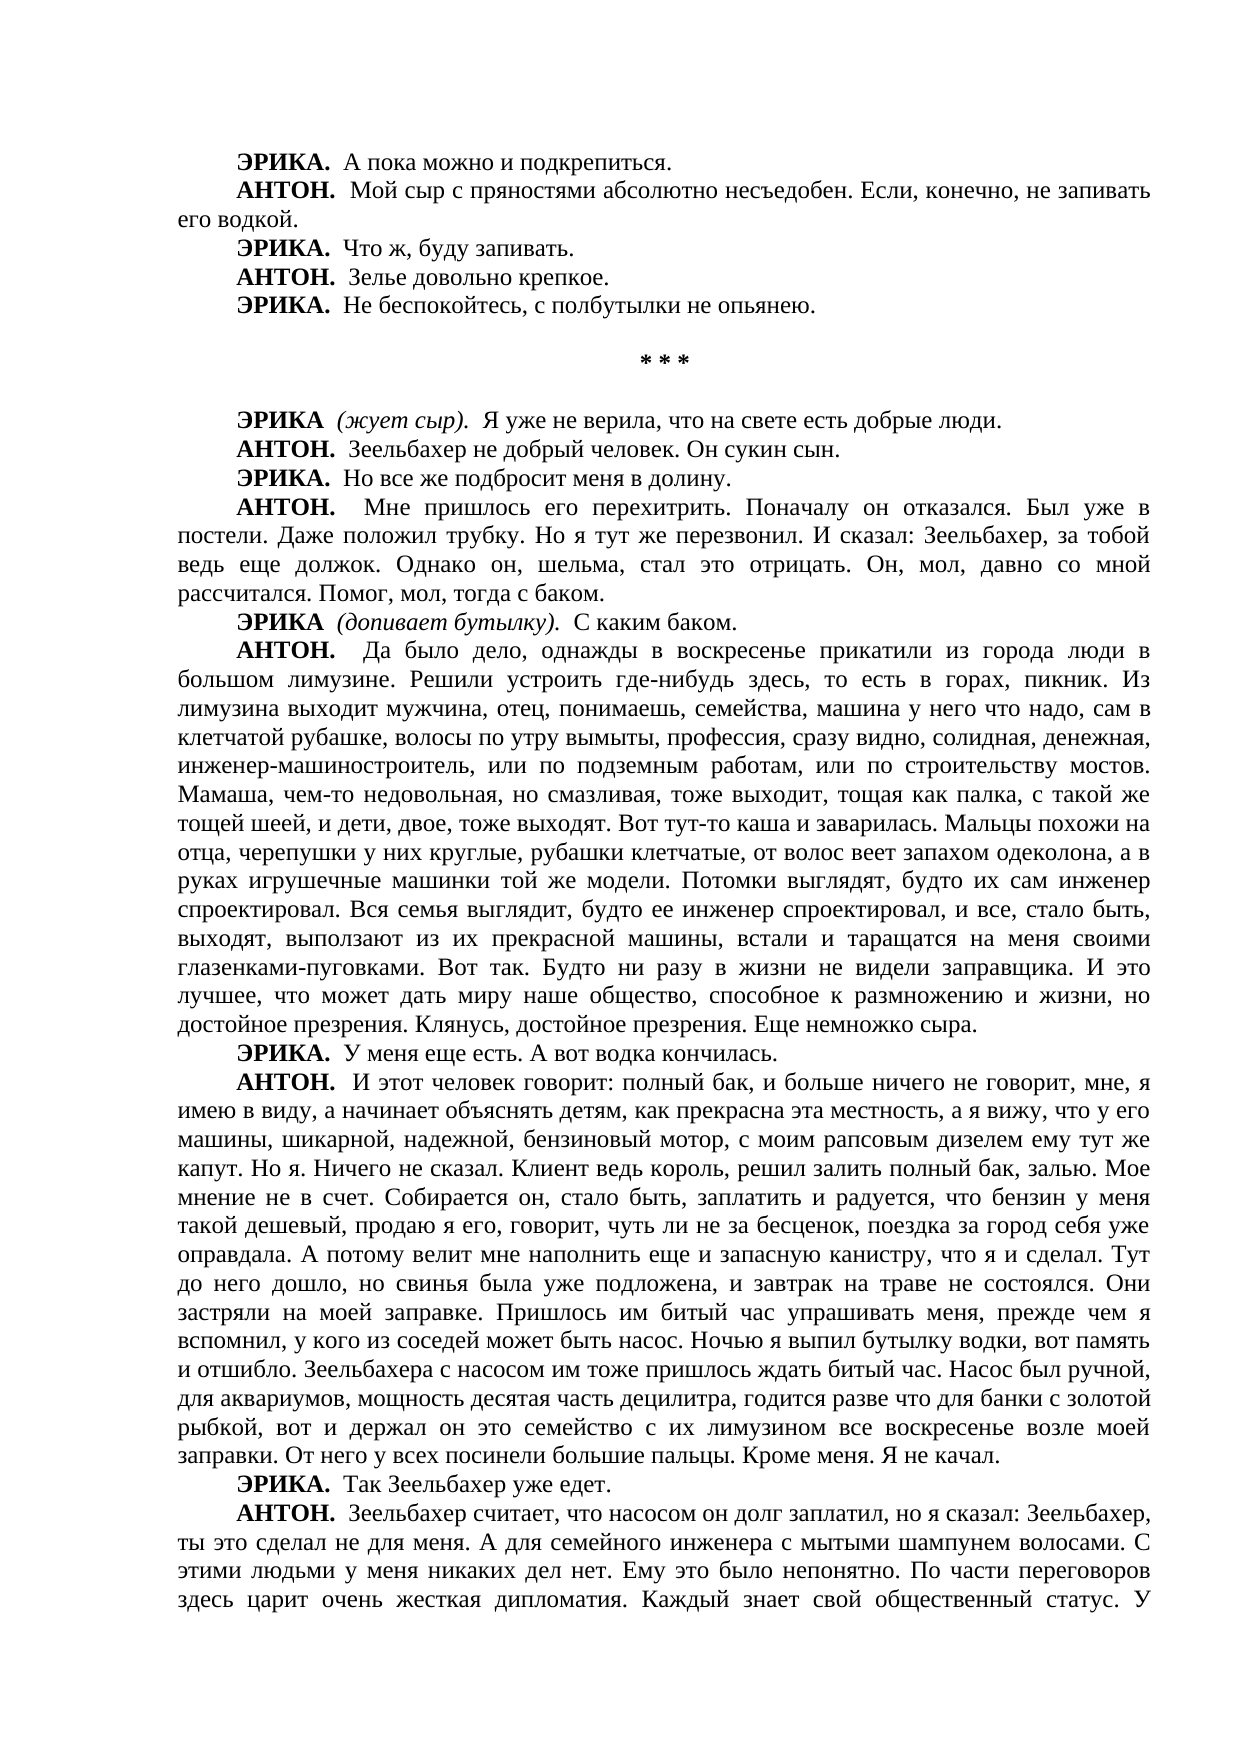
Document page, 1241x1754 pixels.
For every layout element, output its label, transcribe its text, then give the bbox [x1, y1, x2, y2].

text АНТОН. Мой сыр с пряностями абсолютно несъедобен. Если, конечно, не запивать его водкой. [177, 176, 1152, 233]
text ЭРИКА. Так Зеельбахер уже едет. [177, 1469, 1152, 1498]
text ЭРИКА. Не беспокойтесь, с полбутылки не опьянею. [177, 291, 1152, 319]
text ЭРИКА. Что ж, буду запивать. [177, 233, 1152, 262]
text ЭРИКА. У меня еще есть. А вот водка кончилась. [177, 1038, 1152, 1067]
text ЭРИКА (допивает бутылку). С каким баком. [177, 607, 1152, 636]
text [177, 1498, 1152, 1613]
text АНТОН. Зелье довольно крепкое. [177, 262, 1152, 291]
text ЭРИКА. Но все же подбросит меня в долину. [177, 463, 1152, 492]
text ЭРИКА (жует сыр). Я уже не верила, что на свете есть добрые люди. [177, 406, 1152, 434]
text ЭРИКА. А пока можно и подкрепиться. [177, 147, 1152, 176]
subtitle * * * [177, 348, 1152, 377]
text АНТОН. Зеельбахер не добрый человек. Он сукин сын. [177, 434, 1152, 463]
text АНТОН. Да было дело, однажды в воскресенье прикатили из города люди в большом лимузине. Решили устроить где-нибудь здесь, то есть в горах, пикник. Из лимузина выходит мужчина, отец, понимаешь, семейства, машина у него что надо, сам в клетчатой рубашке, волосы по утру вымыты, профессия, сразу видно, солидная, денежная, инженер-машиностроитель, или по подземным работам, или по строительству мостов. Мамаша, чем-то недовольная, но смазливая, тоже выходит, тощая как палка, с такой же тощей шеей, и дети, двое, тоже выходят. Вот тут-то каша и заварилась. Мальцы похожи на отца, черепушки у них круглые, рубашки клетчатые, от волос веет запахом одеколона, а в руках игрушечные машинки той же модели. Потомки выглядят, будто их сам инженер спроектировал. Вся семья выглядит, будто ее инженер спроектировал, и все, стало быть, выходят, выползают из их прекрасной машины, встали и таращатся на меня своими глазенками-пуговками. Вот так. Будто ни разу в жизни не видели заправщика. И это лучшее, что может дать миру наше общество, способное к размножению и жизни, но достойное презрения. Клянусь, достойное презрения. Еще немножко сыра. [177, 636, 1152, 1038]
text АНТОН. Мне пришлось его перехитрить. Поначалу он отказался. Был уже в постели. Даже положил трубку. Но я тут же перезвонил. И сказал: Зеельбахер, за тобой ведь еще должок. Однако он, шельма, стал это отрицать. Он, мол, давно со мной рассчитался. Помог, мол, тогда с баком. [177, 492, 1152, 607]
text АНТОН. И этот человек говорит: полный бак, и больше ничего не говорит, мне, я имею в виду, а начинает объяснять детям, как прекрасна эта местность, а я вижу, что у его машины, шикарной, надежной, бензиновый мотор, с моим рапсовым дизелем ему тут же капут. Но я. Ничего не сказал. Клиент ведь король, решил залить полный бак, залью. Мое мнение не в счет. Собирается он, стало быть, заплатить и радуется, что бензин у меня такой дешевый, продаю я его, говорит, чуть ли не за бесценок, поездка за город себя уже оправдала. А потому велит мне наполнить еще и запасную канистру, что я и сделал. Тут до него дошло, но свинья была уже подложена, и завтрак на траве не состоялся. Они застряли на моей заправке. Пришлось им битый час упрашивать меня, прежде чем я вспомнил, у кого из соседей может быть насос. Ночью я выпил бутылку водки, вот память и отшибло. Зеельбахера с насосом им тоже пришлось ждать битый час. Насос был ручной, для аквариумов, мощность десятая часть децилитра, годится разве что для банки с золотой рыбкой, вот и держал он это семейство с их лимузином все воскресенье возле моей заправки. От него у всех посинели большие пальцы. Кроме меня. Я не качал. [177, 1067, 1152, 1469]
